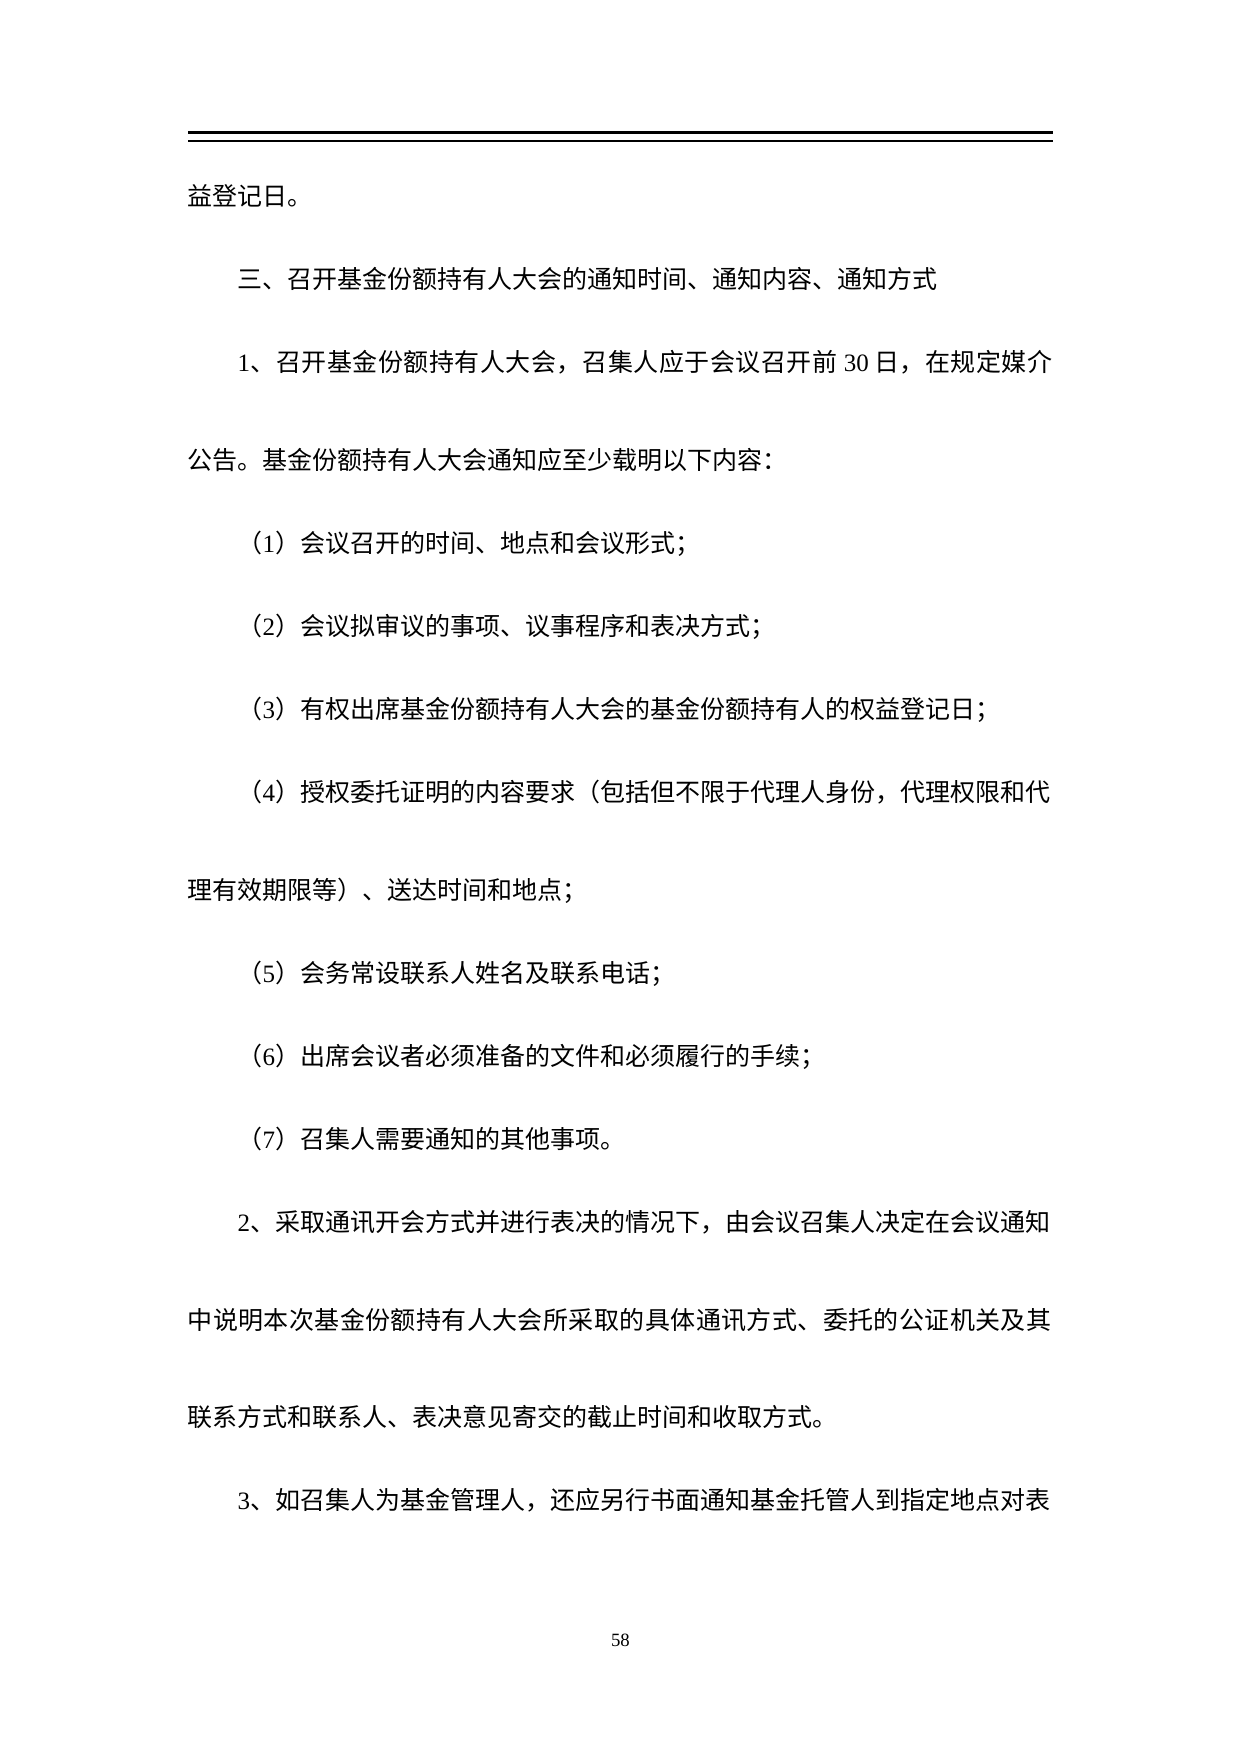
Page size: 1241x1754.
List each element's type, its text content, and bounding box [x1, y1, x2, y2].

text 2、采取通讯开会方式并进行表决的情况下，由会议召集人决定在会议通知中说明本次基金份额持有人大会所采取的具体通讯方式、委托的公证机关及其联系方式和联系人、表决意见寄交的截止时间和收取方式。 [187, 1188, 1053, 1448]
text （7）召集人需要通知的其他事项。 [187, 1105, 1053, 1170]
text （2）会议拟审议的事项、议事程序和表决方式； [187, 592, 1053, 657]
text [187, 1466, 1053, 1531]
text （5）会务常设联系人姓名及联系电话； [187, 939, 1053, 1004]
text （4）授权委托证明的内容要求（包括但不限于代理人身份，代理权限和代理有效期限等）、送达时间和地点； [187, 758, 1053, 921]
text 1、召开基金份额持有人大会，召集人应于会议召开前30日，在规定媒介公告。基金份额持有人大会通知应至少载明以下内容： [187, 328, 1053, 491]
text （3）有权出席基金份额持有人大会的基金份额持有人的权益登记日； [187, 675, 1053, 740]
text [187, 162, 1053, 227]
text （6）出席会议者必须准备的文件和必须履行的手续； [187, 1022, 1053, 1087]
text （1）会议召开的时间、地点和会议形式； [187, 509, 1053, 574]
text 三、召开基金份额持有人大会的通知时间、通知内容、通知方式 [187, 245, 1053, 310]
